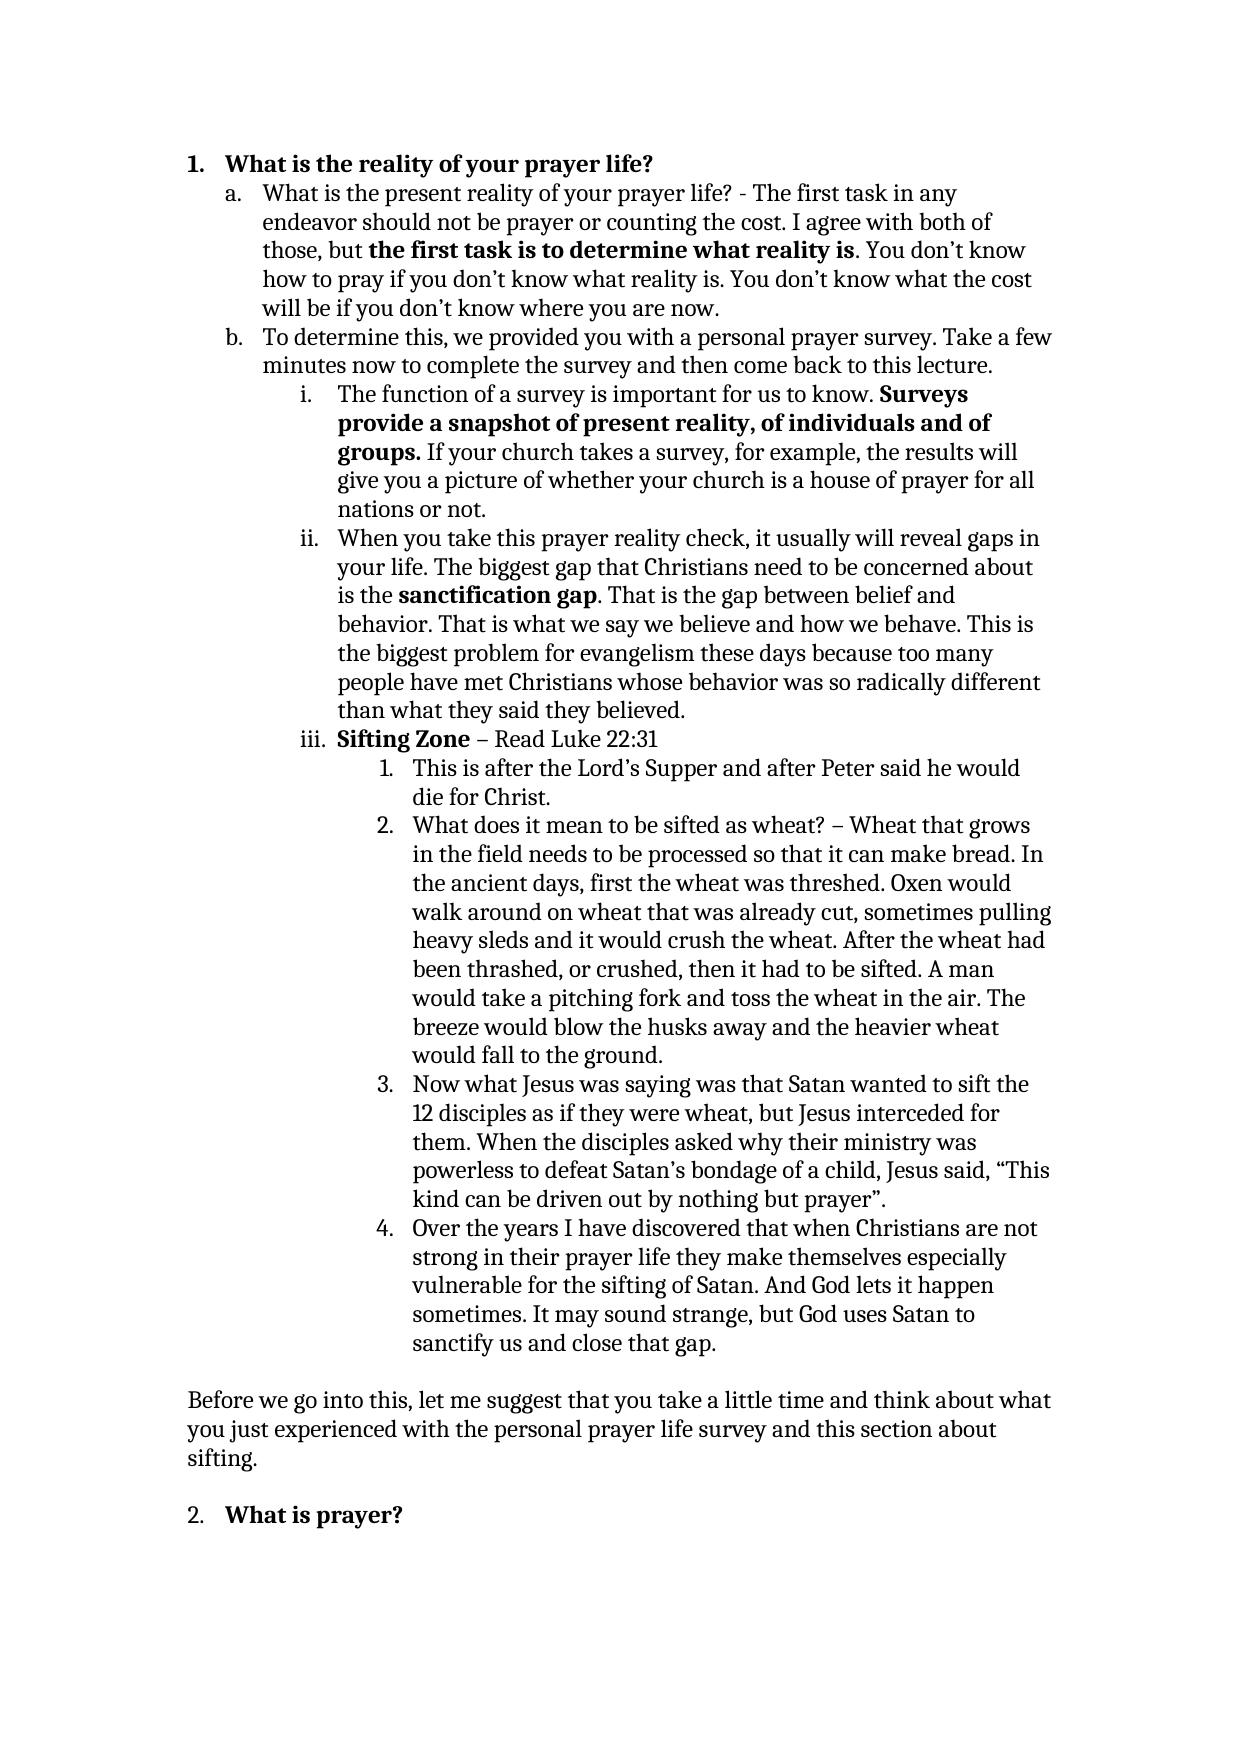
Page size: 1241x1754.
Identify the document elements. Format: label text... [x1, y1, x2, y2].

list Sifting Zone – Read Luke 22:31 [300, 725, 1053, 754]
text Before we go into this, let me suggest that you take a little time and think about what you just experienced with the personal prayer life survey and this section about sifting. [187, 1386, 1053, 1472]
list What is the present reality of your prayer life? - The first task in any endeavor should not be prayer or counting the cost. I agree with both of those, but the first task is to determine what reality is. You don’t know how to pray if you don’t know what reality is. You don’t know what the cost will be if you don’t know where you are now. [225, 179, 1053, 322]
list Over the years I have discovered that when Christians are not strong in their prayer life they make themselves especially vulnerable for the sifting of Satan. And God lets it happen sometimes. It may sound strange, but God uses Satan to sanctify us and close that gap. [394, 1214, 1053, 1357]
list To determine this, we provided you with a personal prayer survey. Take a few minutes now to complete the survey and then come back to this lecture. [225, 322, 1053, 380]
list The function of a survey is important for us to know. Surveys provide a snapshot of present reality, of individuals and of groups. If your church takes a survey, for example, the results will give you a picture of whether your church is a house of prayer for all nations or not. [300, 380, 1053, 524]
list What is prayer? [187, 1501, 1053, 1530]
list What is the reality of your prayer life? [187, 150, 1053, 179]
list This is after the Lord’s Supper and after Peter said he would die for Christ. [394, 754, 1053, 811]
list What does it mean to be sifted as wheat? – Wheat that grows in the field needs to be processed so that it can make bread. In the ancient days, first the wheat was threshed. Oxen would walk around on wheat that was already cut, sometimes pulling heavy sleds and it would crush the wheat. After the wheat had been thrashed, or crushed, then it had to be sifted. A man would take a pitching fork and toss the wheat in the air. The breeze would blow the husks away and the heavier wheat would fall to the ground. [394, 811, 1053, 1070]
list Now what Jesus was saying was that Satan wanted to sift the 12 disciples as if they were wheat, but Jesus interceded for them. When the disciples asked why their ministry was powerless to defeat Satan’s bondage of a child, Jesus said, “This kind can be driven out by nothing but prayer”. [394, 1070, 1053, 1214]
list When you take this prayer reality check, it usually will reveal gaps in your life. The biggest gap that Christians need to be concerned about is the sanctification gap. That is the gap between belief and behavior. That is what we say we believe and how we behave. This is the biggest problem for evangelism these days because too many people have met Christians whose behavior was so radically different than what they said they believed. [300, 524, 1053, 725]
